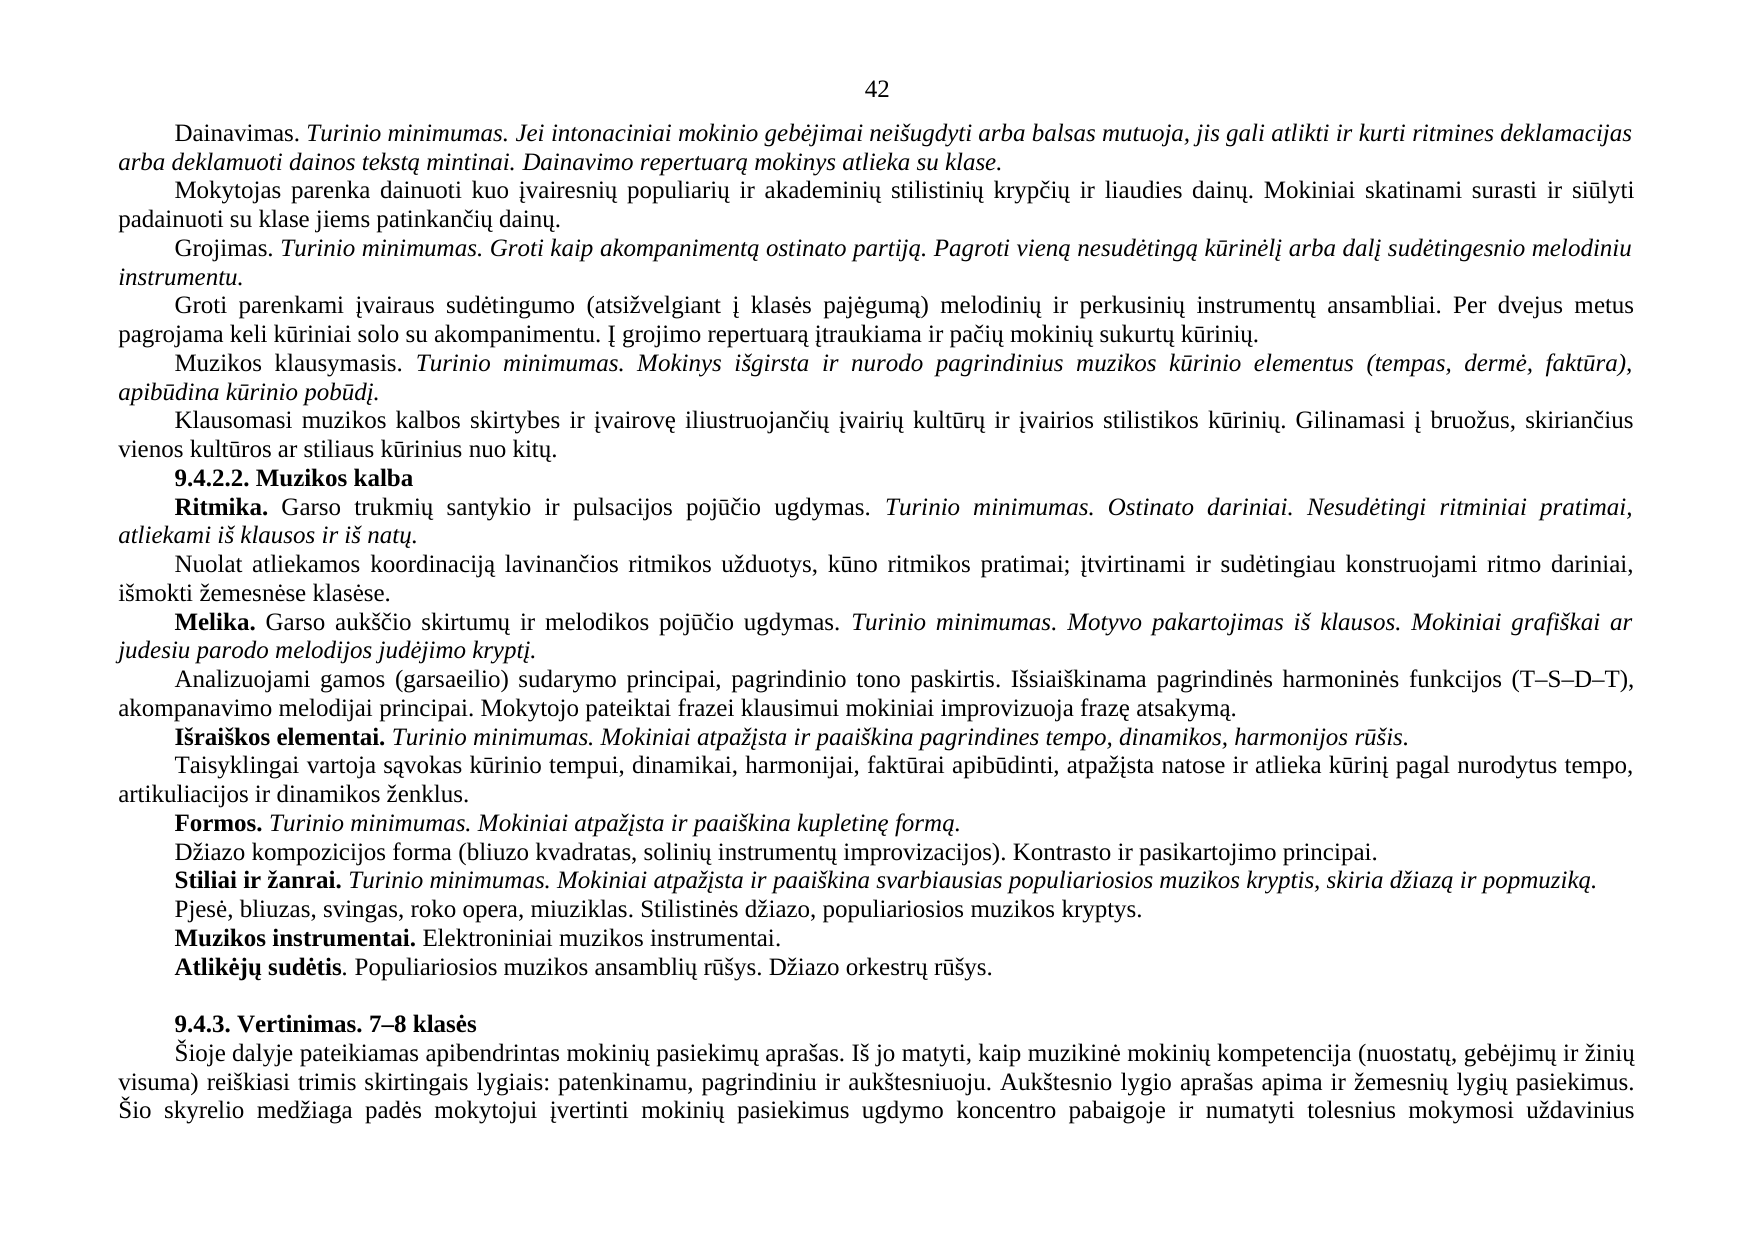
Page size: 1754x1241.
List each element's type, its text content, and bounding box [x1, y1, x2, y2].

text Stiliai ir žanrai. Turinio minimumas. Mokiniai atpažįsta ir paaiškina svarbiausias populiariosios muzikos kryptis, skiria džiazą ir popmuziką. [118, 866, 1636, 894]
text Melika. Garso aukščio skirtumų ir melodikos pojūčio ugdymas. Turinio minimumas. Motyvo pakartojimas iš klausos. Mokiniai grafiškai ar judesiu parodo melodijos judėjimo kryptį. [118, 607, 1636, 664]
text Taisyklingai vartoja sąvokas kūrinio tempui, dinamikai, harmonijai, faktūrai apibūdinti, atpažįsta natose ir atlieka kūrinį pagal nurodytus tempo, artikuliacijos ir dinamikos ženklus. [118, 751, 1636, 808]
text Išraiškos elementai. Turinio minimumas. Mokiniai atpažįsta ir paaiškina pagrindines tempo, dinamikos, harmonijos rūšis. [118, 722, 1636, 751]
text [118, 1038, 1636, 1124]
text Groti parenkami įvairaus sudėtingumo (atsižvelgiant į klasės pajėgumą) melodinių ir perkusinių instrumentų ansambliai. Per dvejus metus pagrojama keli kūriniai solo su akompanimentu. Į grojimo repertuarą įtraukiama ir pačių mokinių sukurtų kūrinių. [118, 291, 1636, 348]
text Džiazo kompozicijos forma (bliuzo kvadratas, solinių instrumentų improvizacijos). Kontrasto ir pasikartojimo principai. [118, 837, 1636, 866]
text Klausomasi muzikos kalbos skirtybes ir įvairovę iliustruojančių įvairių kultūrų ir įvairios stilistikos kūrinių. Gilinamasi į bruožus, skiriančius vienos kultūros ar stiliaus kūrinius nuo kitų. [118, 406, 1636, 463]
text Formos. Turinio minimumas. Mokiniai atpažįsta ir paaiškina kupletinę formą. [118, 808, 1636, 837]
text Mokytojas parenka dainuoti kuo įvairesnių populiarių ir akademinių stilistinių krypčių ir liaudies dainų. Mokiniai skatinami surasti ir siūlyti padainuoti su klase jiems patinkančių dainų. [118, 176, 1636, 233]
text Muzikos instrumentai. Elektroniniai muzikos instrumentai. [118, 923, 1636, 952]
text 9.4.3. Vertinimas. 7–8 klasės [118, 1009, 1636, 1038]
text Dainavimas. Turinio minimumas. Jei intonaciniai mokinio gebėjimai neišugdyti arba balsas mutuoja, jis gali atlikti ir kurti ritmines deklamacijas arba deklamuoti dainos tekstą mintinai. Dainavimo repertuarą mokinys atlieka su klase. [118, 118, 1636, 176]
text Atlikėjų sudėtis. Populiariosios muzikos ansamblių rūšys. Džiazo orkestrų rūšys. [118, 952, 1636, 981]
text Ritmika. Garso trukmių santykio ir pulsacijos pojūčio ugdymas. Turinio minimumas. Ostinato dariniai. Nesudėtingi ritminiai pratimai, atliekami iš klausos ir iš natų. [118, 492, 1636, 549]
text Nuolat atliekamos koordinaciją lavinančios ritmikos užduotys, kūno ritmikos pratimai; įtvirtinami ir sudėtingiau konstruojami ritmo dariniai, išmokti žemesnėse klasėse. [118, 549, 1636, 607]
text Muzikos klausymasis. Turinio minimumas. Mokinys išgirsta ir nurodo pagrindinius muzikos kūrinio elementus (tempas, dermė, faktūra), apibūdina kūrinio pobūdį. [118, 348, 1636, 406]
text Analizuojami gamos (garsaeilio) sudarymo principai, pagrindinio tono paskirtis. Išsiaiškinama pagrindinės harmoninės funkcijos (T–S–D–T), akompanavimo melodijai principai. Mokytojo pateiktai frazei klausimui mokiniai improvizuoja frazę atsakymą. [118, 664, 1636, 722]
text 9.4.2.2. Muzikos kalba [118, 463, 1636, 492]
text Pjesė, bliuzas, svingas, roko opera, miuziklas. Stilistinės džiazo, populiariosios muzikos kryptys. [118, 894, 1636, 923]
text Grojimas. Turinio minimumas. Groti kaip akompanimentą ostinato partiją. Pagroti vieną nesudėtingą kūrinėlį arba dalį sudėtingesnio melodiniu instrumentu. [118, 233, 1636, 291]
